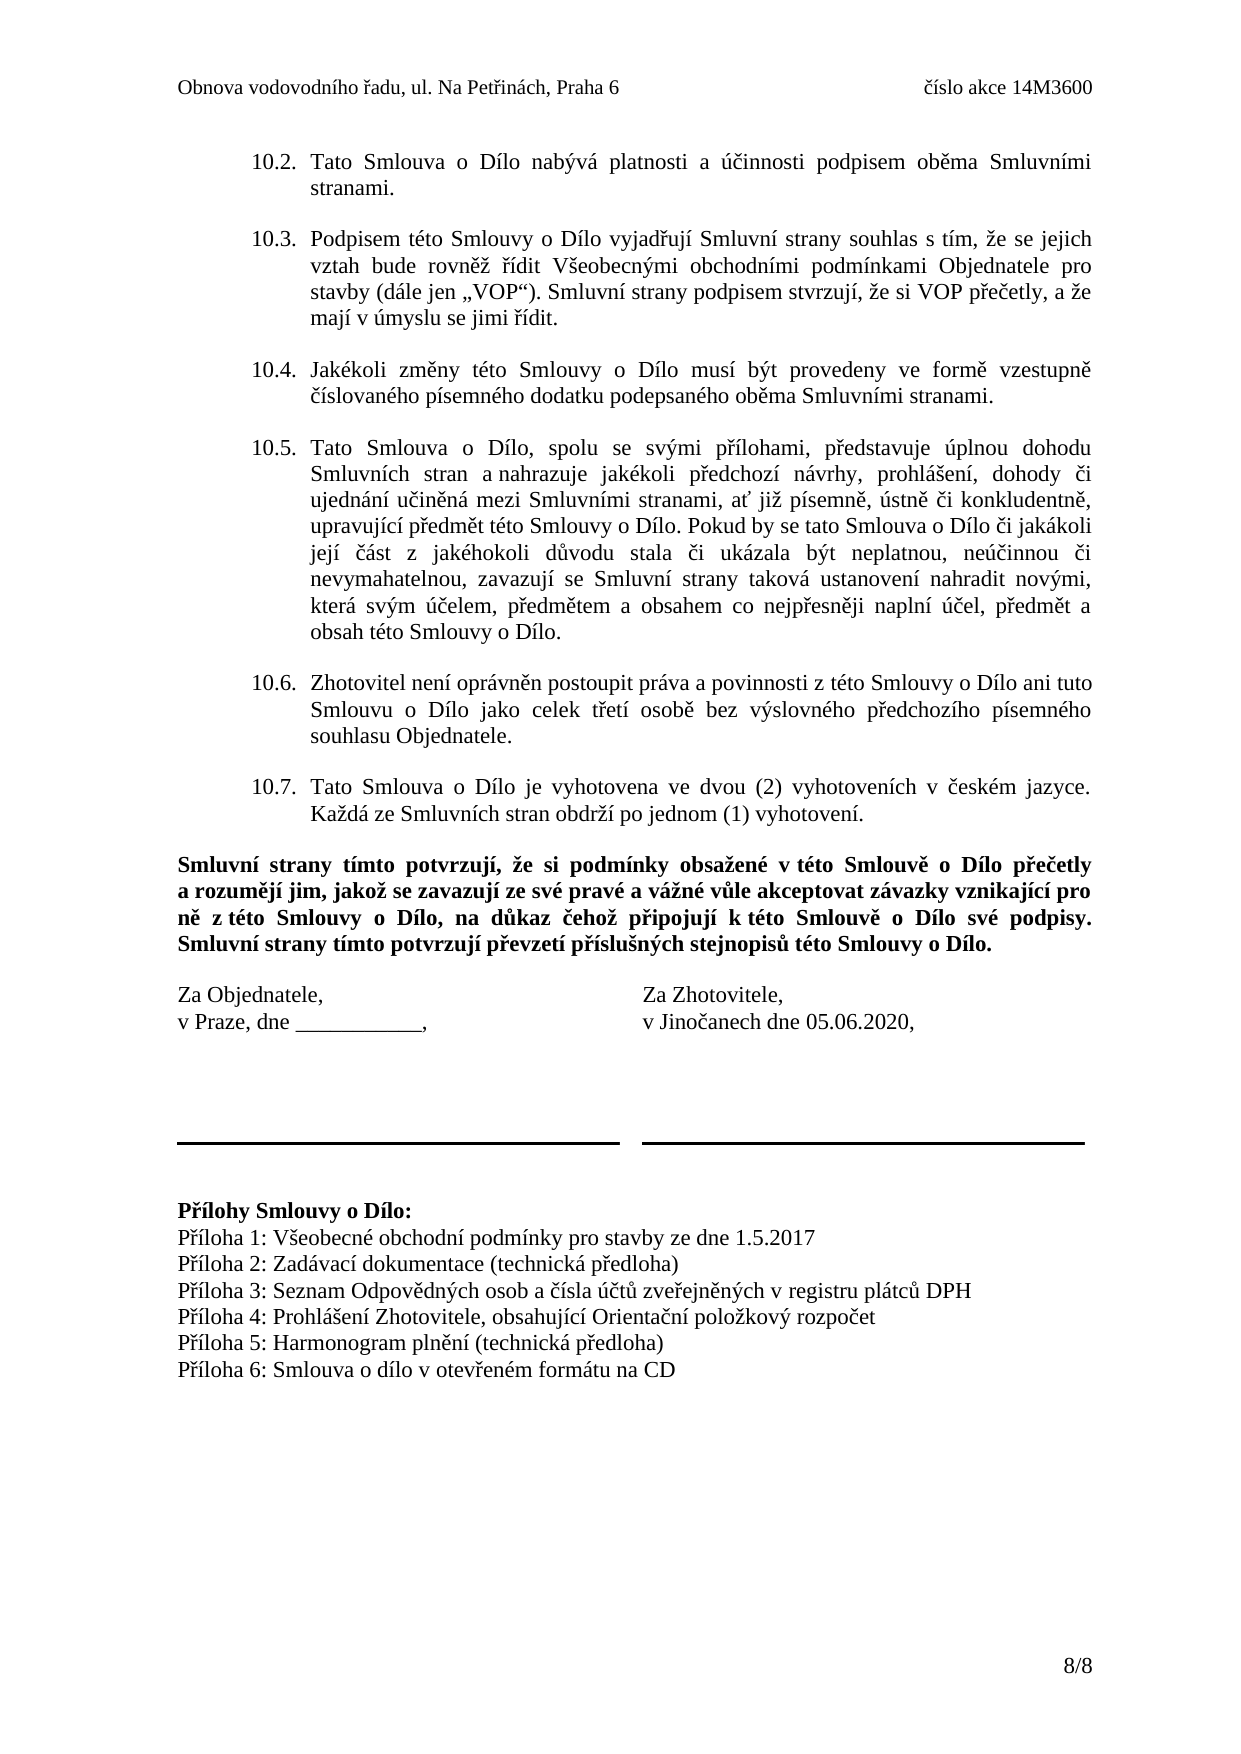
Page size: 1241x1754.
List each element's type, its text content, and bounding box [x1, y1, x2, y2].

list Tato Smlouva o Dílo je vyhotovena ve dvou (2) vyhotoveních v českém jazyce. Každá ze Smluvních stran obdrží po jednom (1) vyhotovení. [251, 773, 1092, 826]
text Příloha 3: Seznam Odpovědných osob a čísla účtů zveřejněných v registru plátců DPH [177, 1277, 1092, 1303]
table_header Za Zhotovitele, v Jinočanech dne 05.06.2020, [631, 982, 1096, 1198]
table_header Za Objednatele, v Praze, dne ___________, [166, 982, 631, 1198]
text Přílohy Smlouvy o Dílo: [177, 1198, 1092, 1224]
text Smluvní strany tímto potvrzují, že si podmínky obsažené v této Smlouvě o Dílo přečetly a rozumějí jim, jakož se zavazují ze své pravé a vážné vůle akceptovat závazky vznikající pro ně z této Smlouvy o Dílo, na důkaz čehož připojují k této Smlouvě o Dílo své podpisy. Smluvní strany tímto potvrzují převzetí příslušných stejnopisů této Smlouvy o Dílo. [177, 851, 1092, 957]
text Příloha 6: Smlouva o dílo v otevřeném formátu na CD [177, 1356, 1092, 1382]
list Tato Smlouva o Dílo, spolu se svými přílohami, představuje úplnou dohodu Smluvních stran a nahrazuje jakékoli předchozí návrhy, prohlášení, dohody či ujednání učiněná mezi Smluvními stranami, ať již písemně, ústně či konkludentně, upravující předmět této Smlouvy o Dílo. Pokud by se tato Smlouva o Dílo či jakákoli její část z jakéhokoli důvodu stala či ukázala být neplatnou, neúčinnou či nevymahatelnou, zavazují se Smluvní strany taková ustanovení nahradit novými, která svým účelem, předmětem a obsahem co nejpřesněji naplní účel, předmět a obsah této Smlouvy o Dílo. [251, 433, 1092, 644]
text Příloha 5: Harmonogram plnění (technická předloha) [177, 1329, 1092, 1356]
text Příloha 1: Všeobecné obchodní podmínky pro stavby ze dne 1.5.2017 [177, 1224, 1092, 1250]
text Příloha 4: Prohlášení Zhotovitele, obsahující Orientační položkový rozpočet [177, 1303, 1092, 1329]
list Tato Smlouva o Dílo nabývá platnosti a účinnosti podpisem oběma Smluvními stranami. [251, 148, 1092, 200]
list Jakékoli změny této Smlouvy o Dílo musí být provedeny ve formě vzestupně číslovaného písemného dodatku podepsaného oběma Smluvními stranami. [251, 356, 1092, 408]
list Podpisem této Smlouvy o Dílo vyjadřují Smluvní strany souhlas s tím, že se jejich vztah bude rovněž řídit Všeobecnými obchodními podmínkami Objednatele pro stavby (dále jen „VOP“). Smluvní strany podpisem stvrzují, že si VOP přečetly, a že mají v úmyslu se jimi řídit. [251, 225, 1092, 331]
text Příloha 2: Zadávací dokumentace (technická předloha) [177, 1250, 1092, 1277]
list Zhotovitel není oprávněn postoupit práva a povinnosti z této Smlouvy o Dílo ani tuto Smlouvu o Dílo jako celek třetí osobě bez výslovného předchozího písemného souhlasu Objednatele. [251, 669, 1092, 748]
